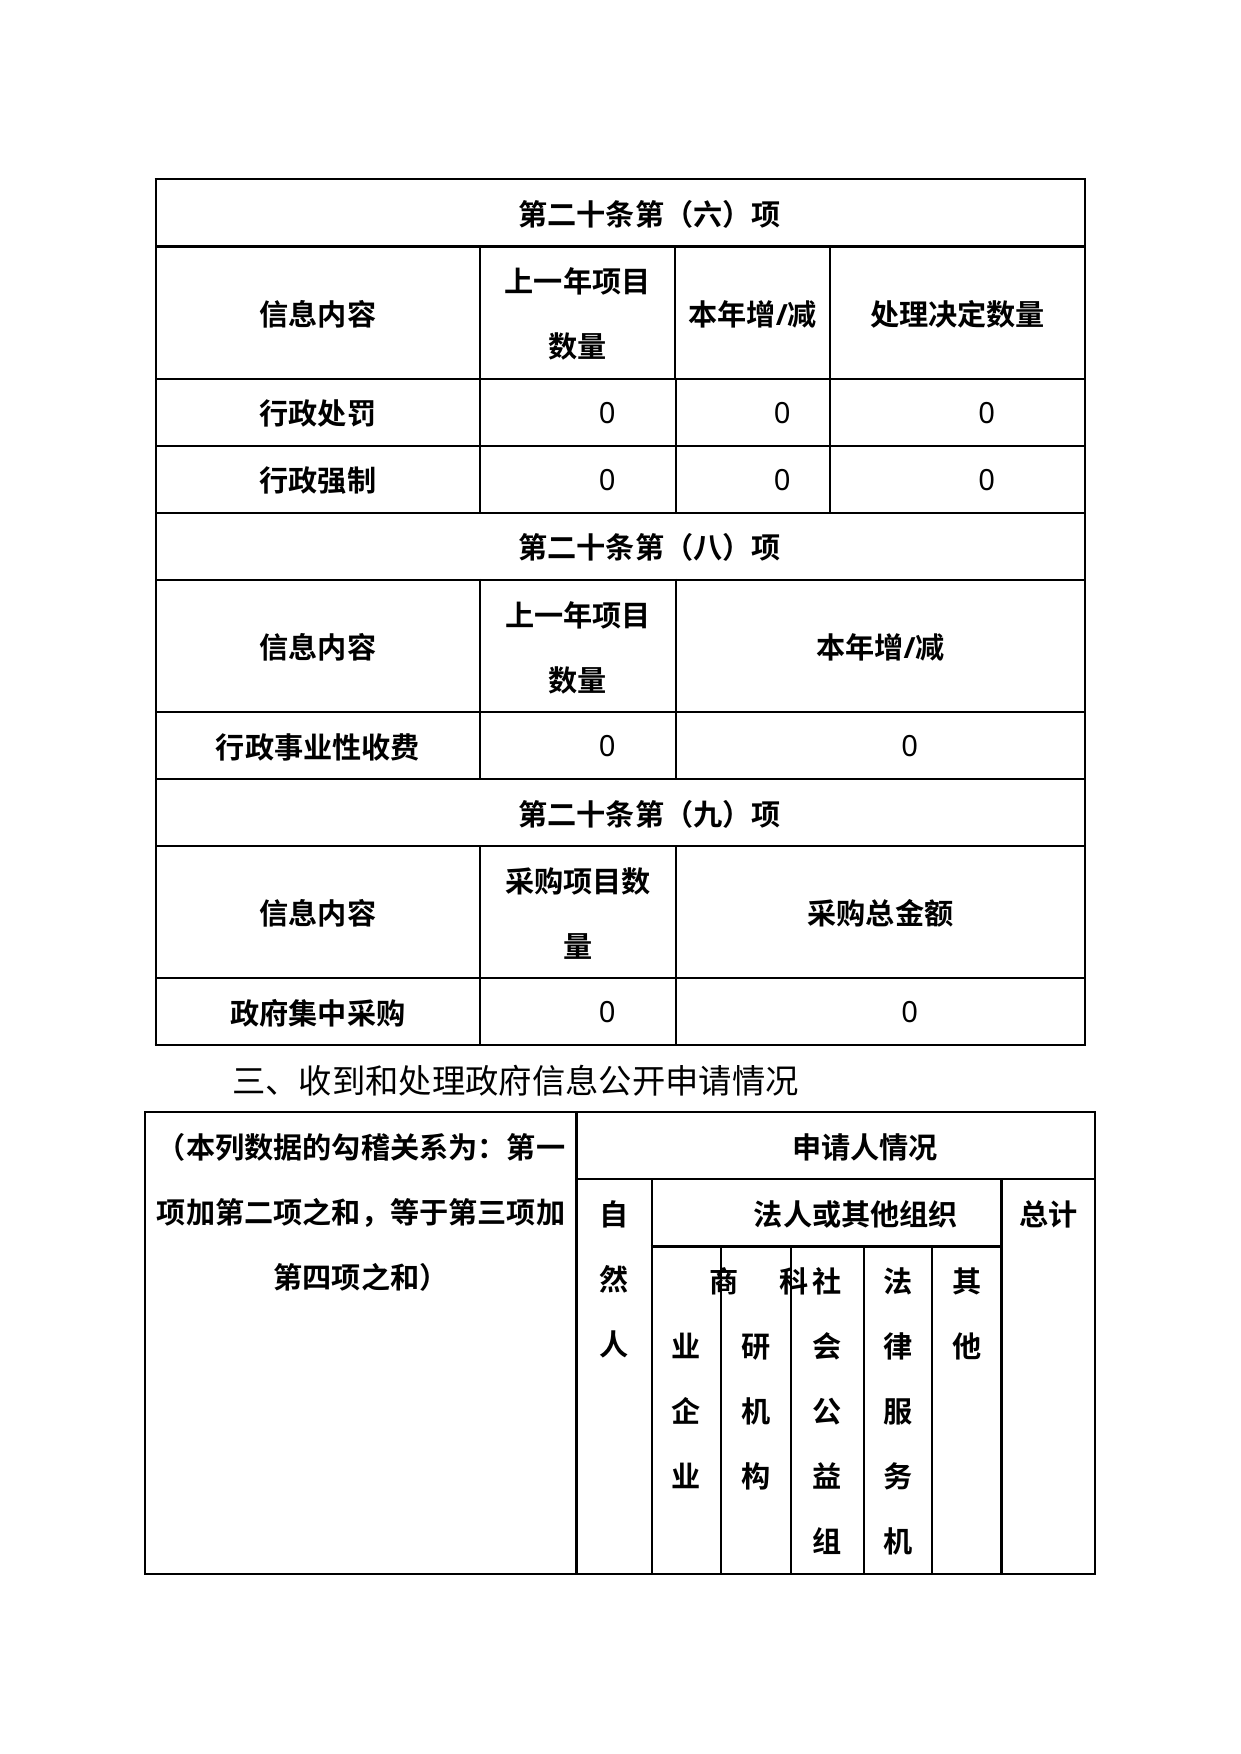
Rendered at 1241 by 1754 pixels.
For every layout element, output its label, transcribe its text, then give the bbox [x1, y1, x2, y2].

table_cell 0 [481, 447, 675, 512]
table_cell 第二十条第（九）项 [157, 780, 1084, 845]
table_cell 第二十条第（六）项 [157, 180, 1084, 245]
table_cell 采购总金额 [677, 847, 1084, 977]
table_cell 其他 [933, 1248, 1000, 1572]
table_cell 科研机构 [722, 1248, 790, 1572]
table_cell 行政事业性收费 [157, 713, 479, 778]
table_cell 信息内容 [157, 248, 479, 377]
table_cell 社会公益组织 [792, 1248, 863, 1572]
table_cell 法律服务机构 [865, 1248, 931, 1572]
table_cell 0 [677, 447, 829, 512]
table_cell 本年增/减 [677, 581, 1084, 711]
table_cell 0 [831, 447, 1084, 512]
table_cell 总计 [1003, 1180, 1094, 1572]
table_cell 0 [481, 979, 675, 1044]
table_cell 0 [831, 380, 1084, 444]
table_cell 行政强制 [157, 447, 479, 512]
table_cell 0 [677, 380, 829, 444]
table_cell 法人或其他组织 [653, 1180, 1000, 1245]
table_cell 信息内容 [157, 847, 479, 977]
table_cell 0 [481, 380, 675, 444]
table_cell 本年增/减 [676, 248, 829, 377]
table_cell 第二十条第（八）项 [157, 514, 1084, 579]
table_cell 自然人 [578, 1180, 651, 1572]
table_cell 处理决定数量 [831, 248, 1084, 377]
table_cell 0 [481, 713, 675, 778]
table_header 申请人情况 [578, 1113, 1094, 1178]
table_cell 信息内容 [157, 581, 479, 711]
text 三、收到和处理政府信息公开申请情况 [165, 1046, 1075, 1111]
table_cell 行政处罚 [157, 380, 479, 444]
table_cell 政府集中采购 [157, 979, 479, 1044]
table_cell 上一年项目数量 [481, 248, 674, 377]
table_cell 商业企业 [653, 1248, 720, 1572]
table_header （本列数据的勾稽关系为：第一项加第二项之和，等于第三项加第四项之和） [146, 1113, 575, 1572]
table_cell 0 [677, 979, 1084, 1044]
table_cell 上一年项目数量 [481, 581, 675, 711]
table_cell 采购项目数量 [481, 847, 675, 977]
table_cell 0 [677, 713, 1084, 778]
